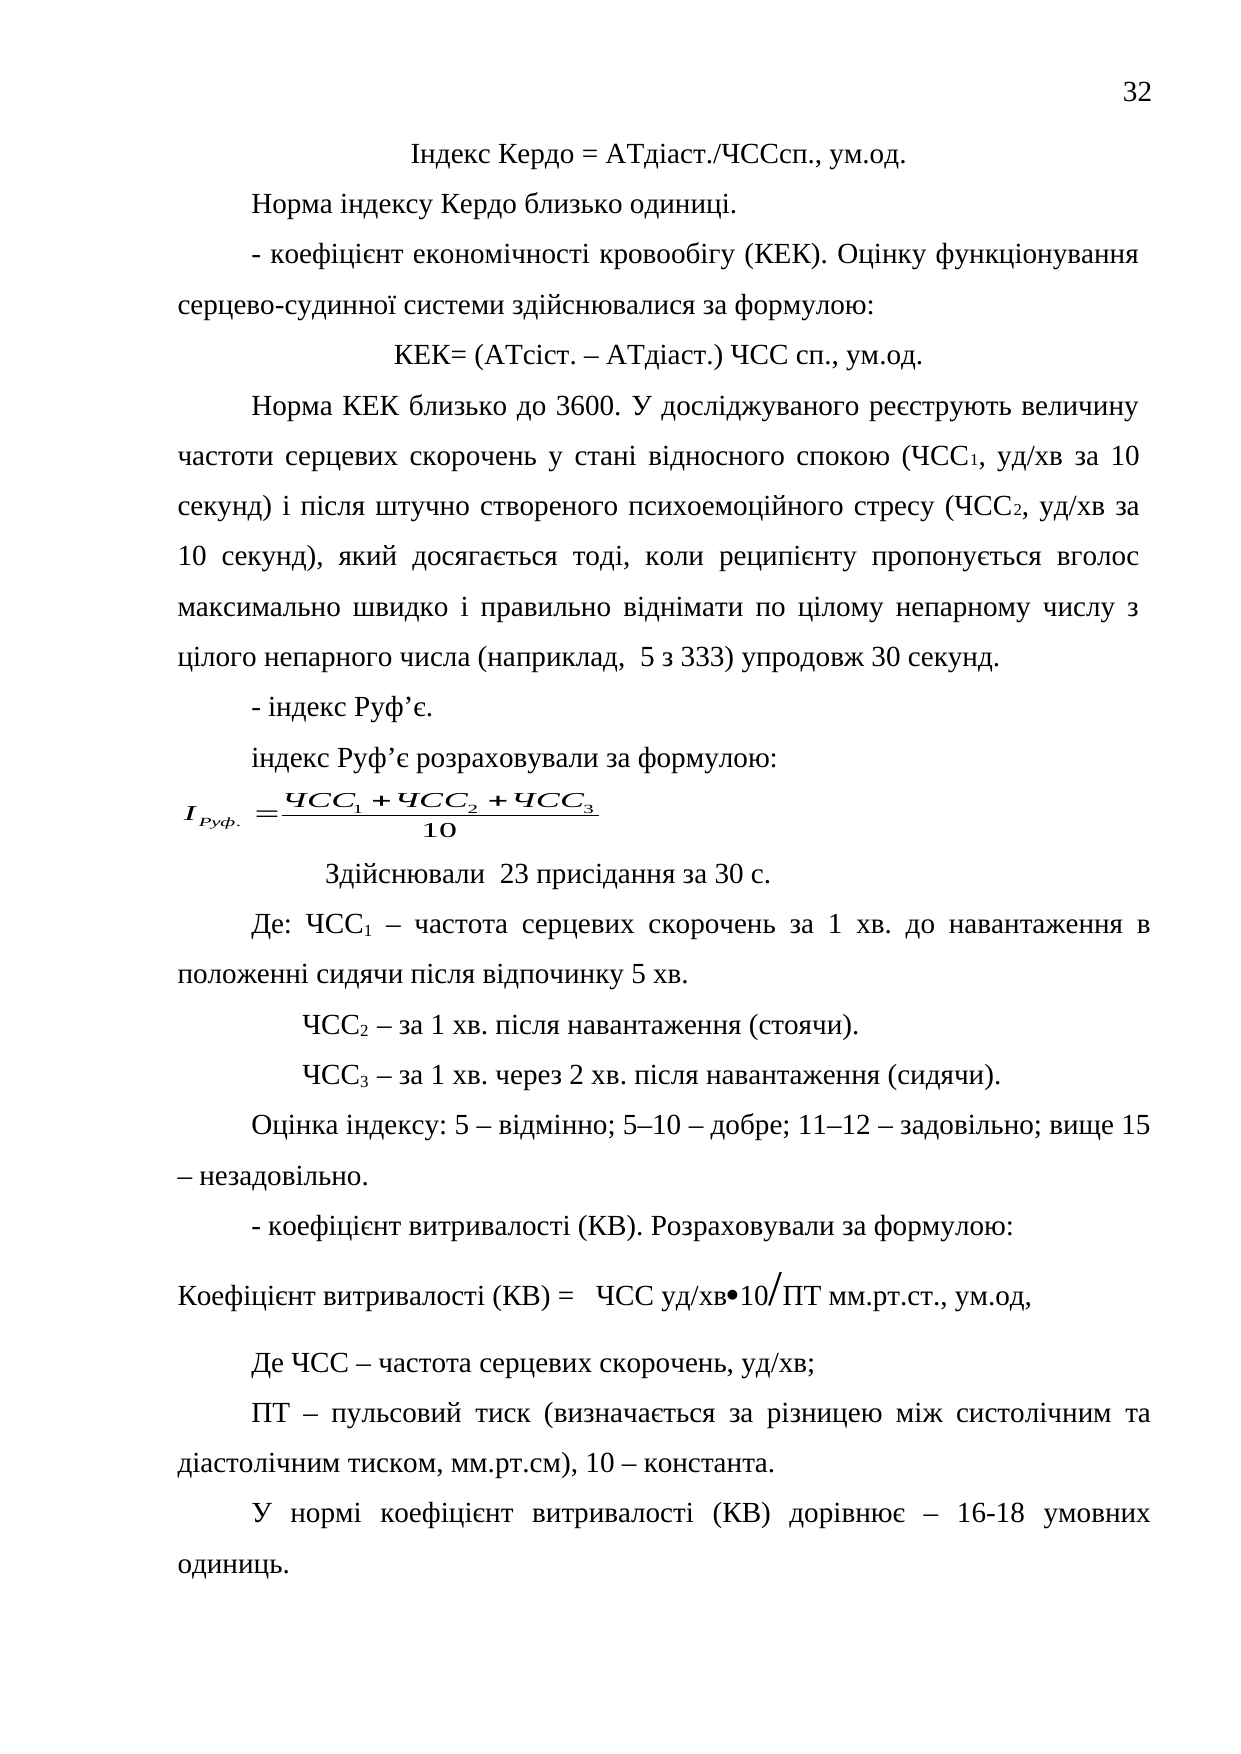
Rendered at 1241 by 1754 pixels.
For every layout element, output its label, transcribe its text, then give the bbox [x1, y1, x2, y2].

text ПТ – пульсовий тиск (визначається за різницею між систолічним та діастолічним тиском, мм.рт.см), 10 – константа. [177, 1395, 1152, 1479]
text Оцінка індексу: 5 – відмінно; 5–10 – добре; 11–12 – задовільно; вище 15 – незадовільно. [177, 1107, 1152, 1191]
text Індекс Кердо = АТдіаст./ЧССсп., ум.од. [177, 136, 1140, 169]
text Норма КЕК близько до 3600. У досліджуваного реєструють величину частоти серцевих скорочень у стані відносного спокою (ЧСС1, уд/хв за 10 секунд) і після штучно створеного психоемоційного стресу (ЧСС2, уд/хв за 10 секунд), який досягається тоді, коли реципієнту пропонується вголос максимально швидко і правильно віднімати по цілому непарному числу з цілого непарного числа (наприклад, 5 з 333) упродовж 30 секунд. [177, 388, 1140, 673]
text - коефіцієнт витривалості (КВ). Розраховували за формулою: [177, 1208, 1152, 1242]
text Норма індексу Кердо близько одиниці. [177, 186, 1140, 220]
text Де ЧСС – частота серцевих скорочень, уд/хв; [177, 1345, 1152, 1378]
text ЧСС2 – за 1 хв. після навантаження (стоячи). [177, 1007, 1152, 1040]
text Здійснювали 23 присідання за 30 с. [177, 856, 1152, 889]
text ЧСС3 – за 1 хв. через 2 хв. після навантаження (сидячи). [177, 1057, 1152, 1091]
text - коефіцієнт економічності кровообігу (КЕК). Оцінку функціонування серцево-судинної системи здійснювалися за формулою: [177, 237, 1140, 321]
text - індекс Руф’є. [177, 689, 1140, 723]
text індекс Руф’є розраховували за формулою: [177, 740, 1152, 842]
text Де: ЧСС1 – частота серцевих скорочень за 1 хв. до навантаження в положенні сидячи після відпочинку 5 хв. [177, 906, 1152, 990]
text Коефіцієнт витривалості (КВ) = ЧСС уд/хв10/ПТ мм.рт.ст., ум.од, [177, 1258, 1152, 1316]
text У нормі коефіцієнт витривалості (КВ) дорівнює – 16-18 умовних одиниць. [177, 1496, 1152, 1579]
text КЕК= (АТсіст. – АТдіаст.) ЧСС сп., ум.од. [177, 337, 1140, 371]
